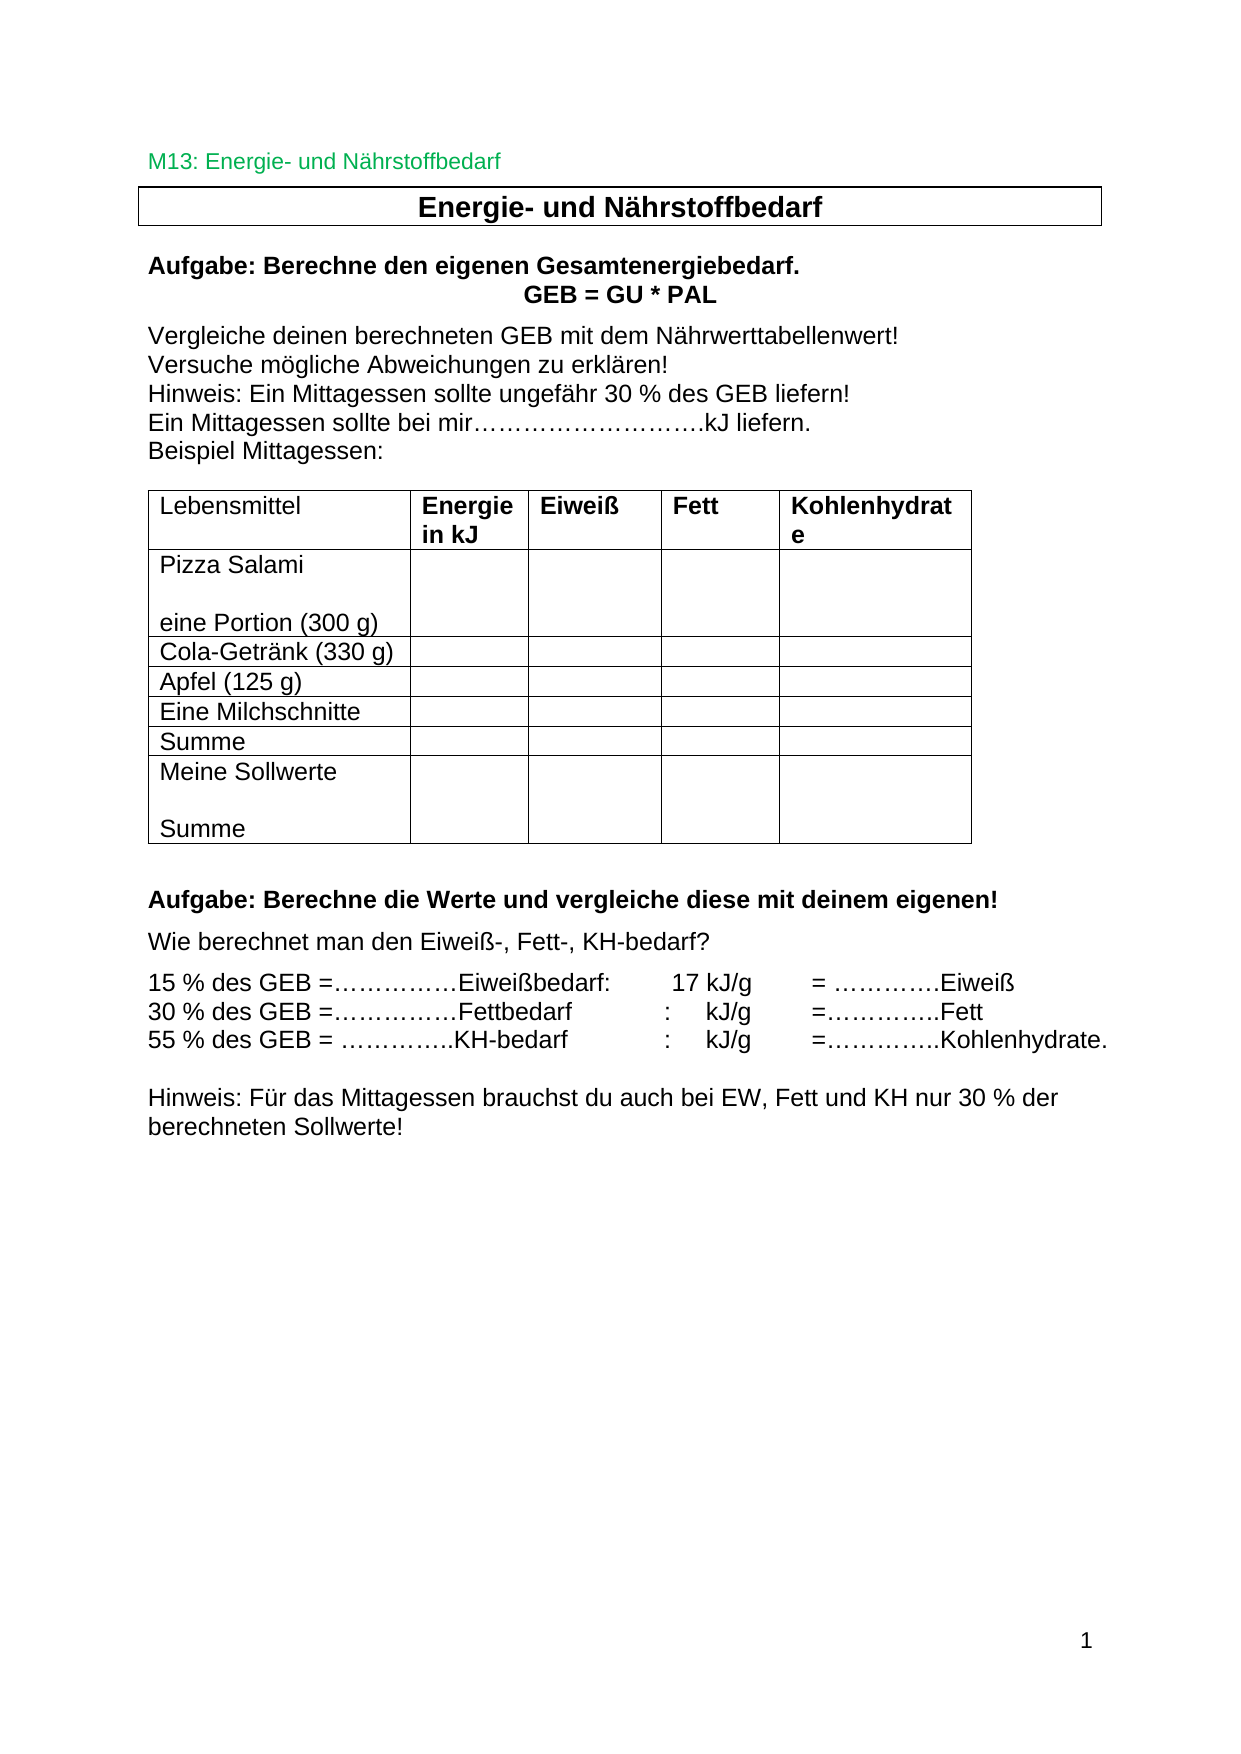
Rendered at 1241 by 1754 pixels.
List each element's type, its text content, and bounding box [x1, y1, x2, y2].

table_header Kohlenhydrate [780, 491, 971, 548]
table_cell [529, 550, 661, 636]
text GEB = GU * PAL [148, 280, 1093, 309]
table_cell [662, 697, 779, 726]
text Aufgabe: Berechne den eigenen Gesamtenergiebedarf. [148, 251, 1093, 280]
text Ein Mittagessen sollte bei mir……………………….kJ liefern. [148, 407, 1093, 436]
table_cell [662, 667, 779, 696]
table_cell [411, 756, 528, 843]
table_cell [411, 697, 528, 726]
table_cell [411, 637, 528, 666]
table_cell [529, 756, 661, 843]
table_cell Apfel (125 g) [149, 667, 410, 696]
text Wie berechnet man den Eiweiß-, Fett-, KH-bedarf? [148, 927, 1093, 955]
text Vergleiche deinen berechneten GEB mit dem Nährwerttabellenwert! [148, 321, 1093, 350]
table_cell [662, 637, 779, 666]
table_cell [411, 727, 528, 755]
table_cell [529, 697, 661, 726]
table_header Eiweiß [529, 491, 661, 548]
table_header Energie in kJ [411, 491, 528, 548]
text 15 % des GEB =……………Eiweißbedarf: 17 kJ/g = ………….Eiweiß [148, 968, 1093, 997]
text M13: Energie- und Nährstoffbedarf [148, 148, 1093, 174]
text Hinweis: Für das Mittagessen brauchst du auch bei EW, Fett und KH nur 30 % der berechneten Sollwerte! [148, 1083, 1137, 1140]
table_cell Cola-Getränk (330 g) [149, 637, 410, 666]
text Energie- und Nährstoffbedarf [139, 188, 1101, 225]
table_cell [411, 550, 528, 636]
table_cell [780, 727, 971, 755]
table_cell [780, 550, 971, 636]
text 55 % des GEB = …………..KH-bedarf : kJ/g =…………..Kohlenhydrate. [148, 1025, 1240, 1054]
table_cell [662, 727, 779, 755]
table_cell [780, 697, 971, 726]
table_cell [529, 637, 661, 666]
text Versuche mögliche Abweichungen zu erklären! [148, 350, 1093, 379]
text Aufgabe: Berechne die Werte und vergleiche diese mit deinem eigenen! [148, 885, 1093, 914]
table_cell [662, 550, 779, 636]
table_cell [529, 667, 661, 696]
table_cell [780, 637, 971, 666]
table_header Fett [662, 491, 779, 548]
table_cell Meine Sollwerte Summe [149, 756, 410, 843]
table_cell [529, 727, 661, 755]
table_cell [780, 756, 971, 843]
table_cell [662, 756, 779, 843]
text Beispiel Mittagessen: [148, 436, 1093, 465]
text Hinweis: Ein Mittagessen sollte ungefähr 30 % des GEB liefern! [148, 379, 1093, 407]
text 30 % des GEB =……………Fettbedarf : kJ/g =…………..Fett [148, 997, 1093, 1025]
table_header Lebensmittel [149, 491, 410, 548]
table_cell Eine Milchschnitte [149, 697, 410, 726]
table_cell [780, 667, 971, 696]
table_cell Pizza Salami eine Portion (300 g) [149, 550, 410, 636]
table_cell [411, 667, 528, 696]
table_cell Summe [149, 727, 410, 755]
